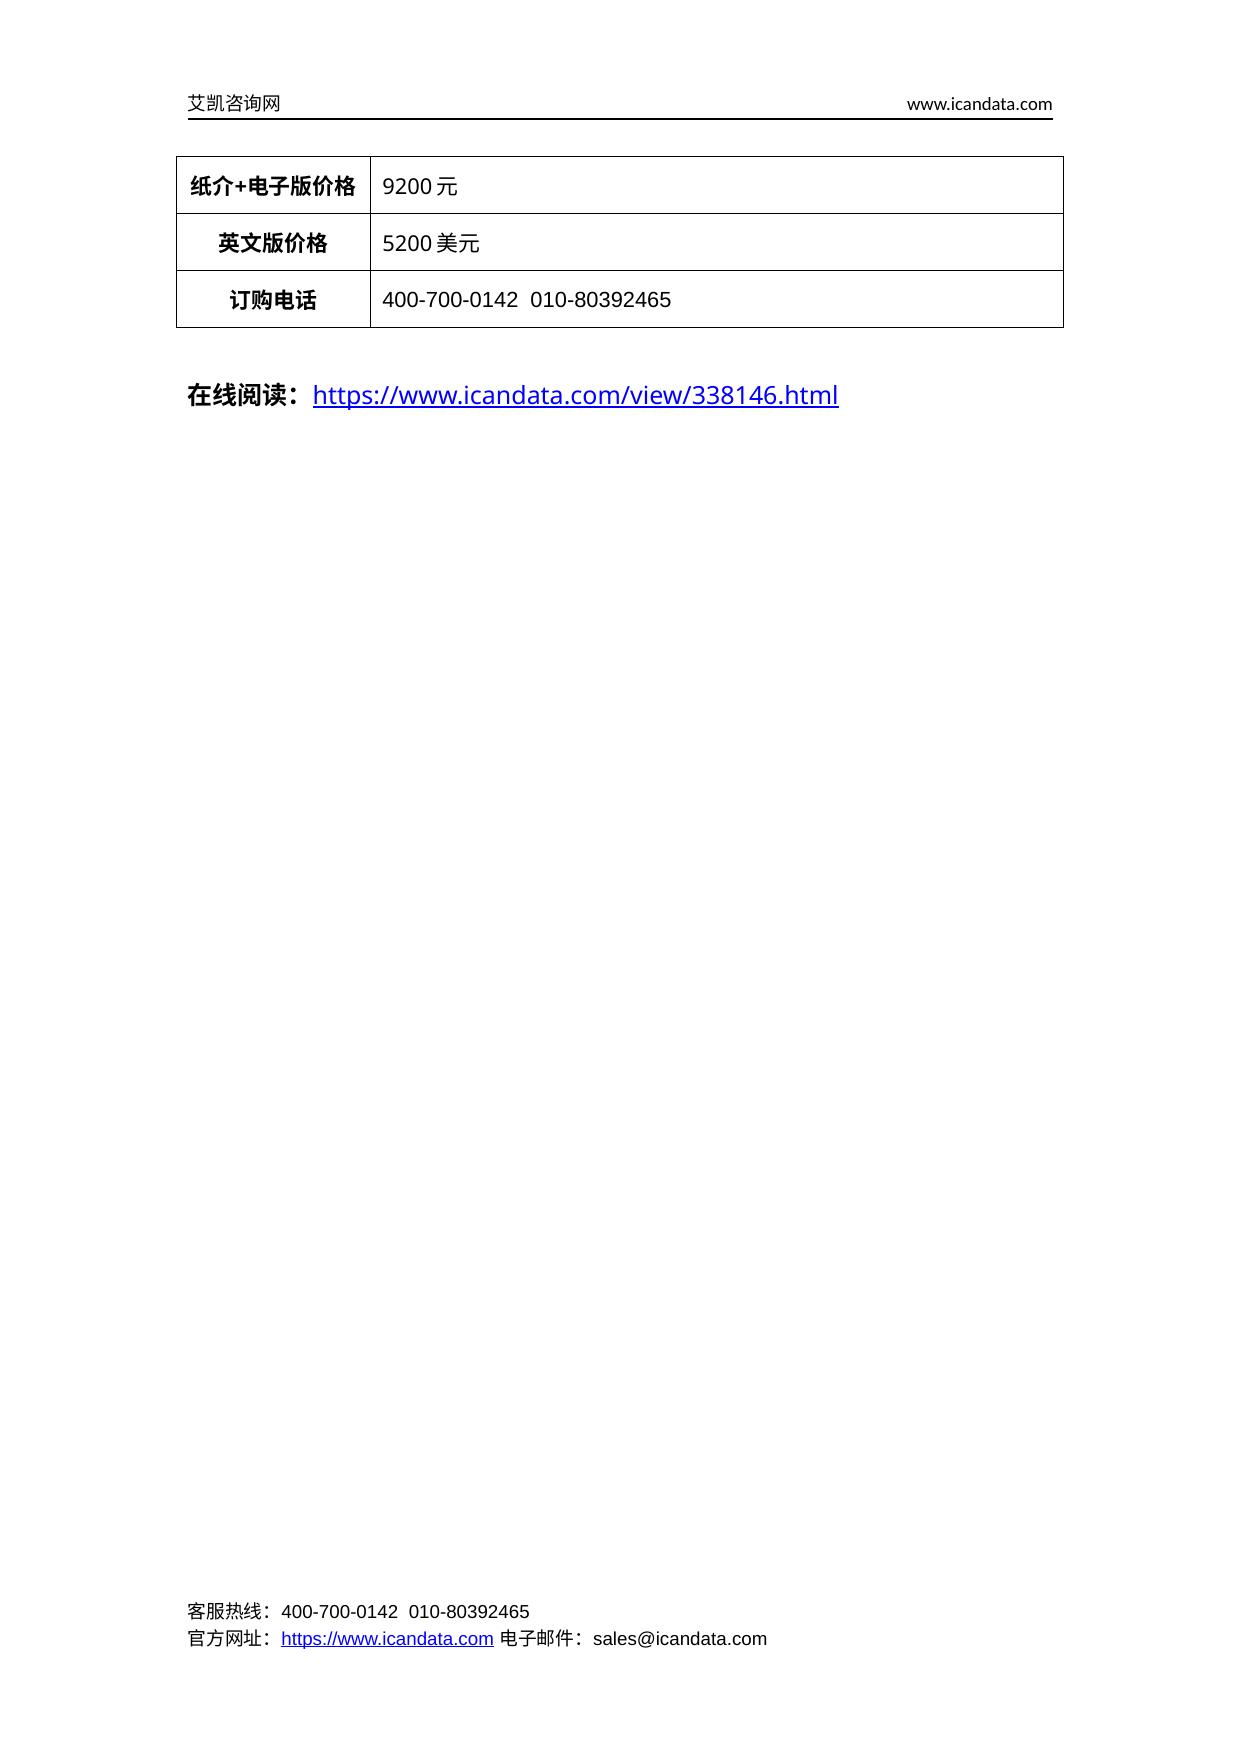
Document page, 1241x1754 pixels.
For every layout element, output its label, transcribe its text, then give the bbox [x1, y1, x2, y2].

table_cell 400-700-0142 010-80392465 [371, 271, 1063, 327]
table_cell 英文版价格 [177, 214, 370, 270]
table_cell 5200美元 [371, 214, 1063, 270]
table_cell 纸介+电子版价格 [177, 157, 370, 213]
table_cell 订购电话 [177, 271, 370, 327]
table_cell 9200元 [371, 157, 1063, 213]
text 在线阅读：https://www.icandata.com/view/338146.html [187, 361, 1053, 426]
